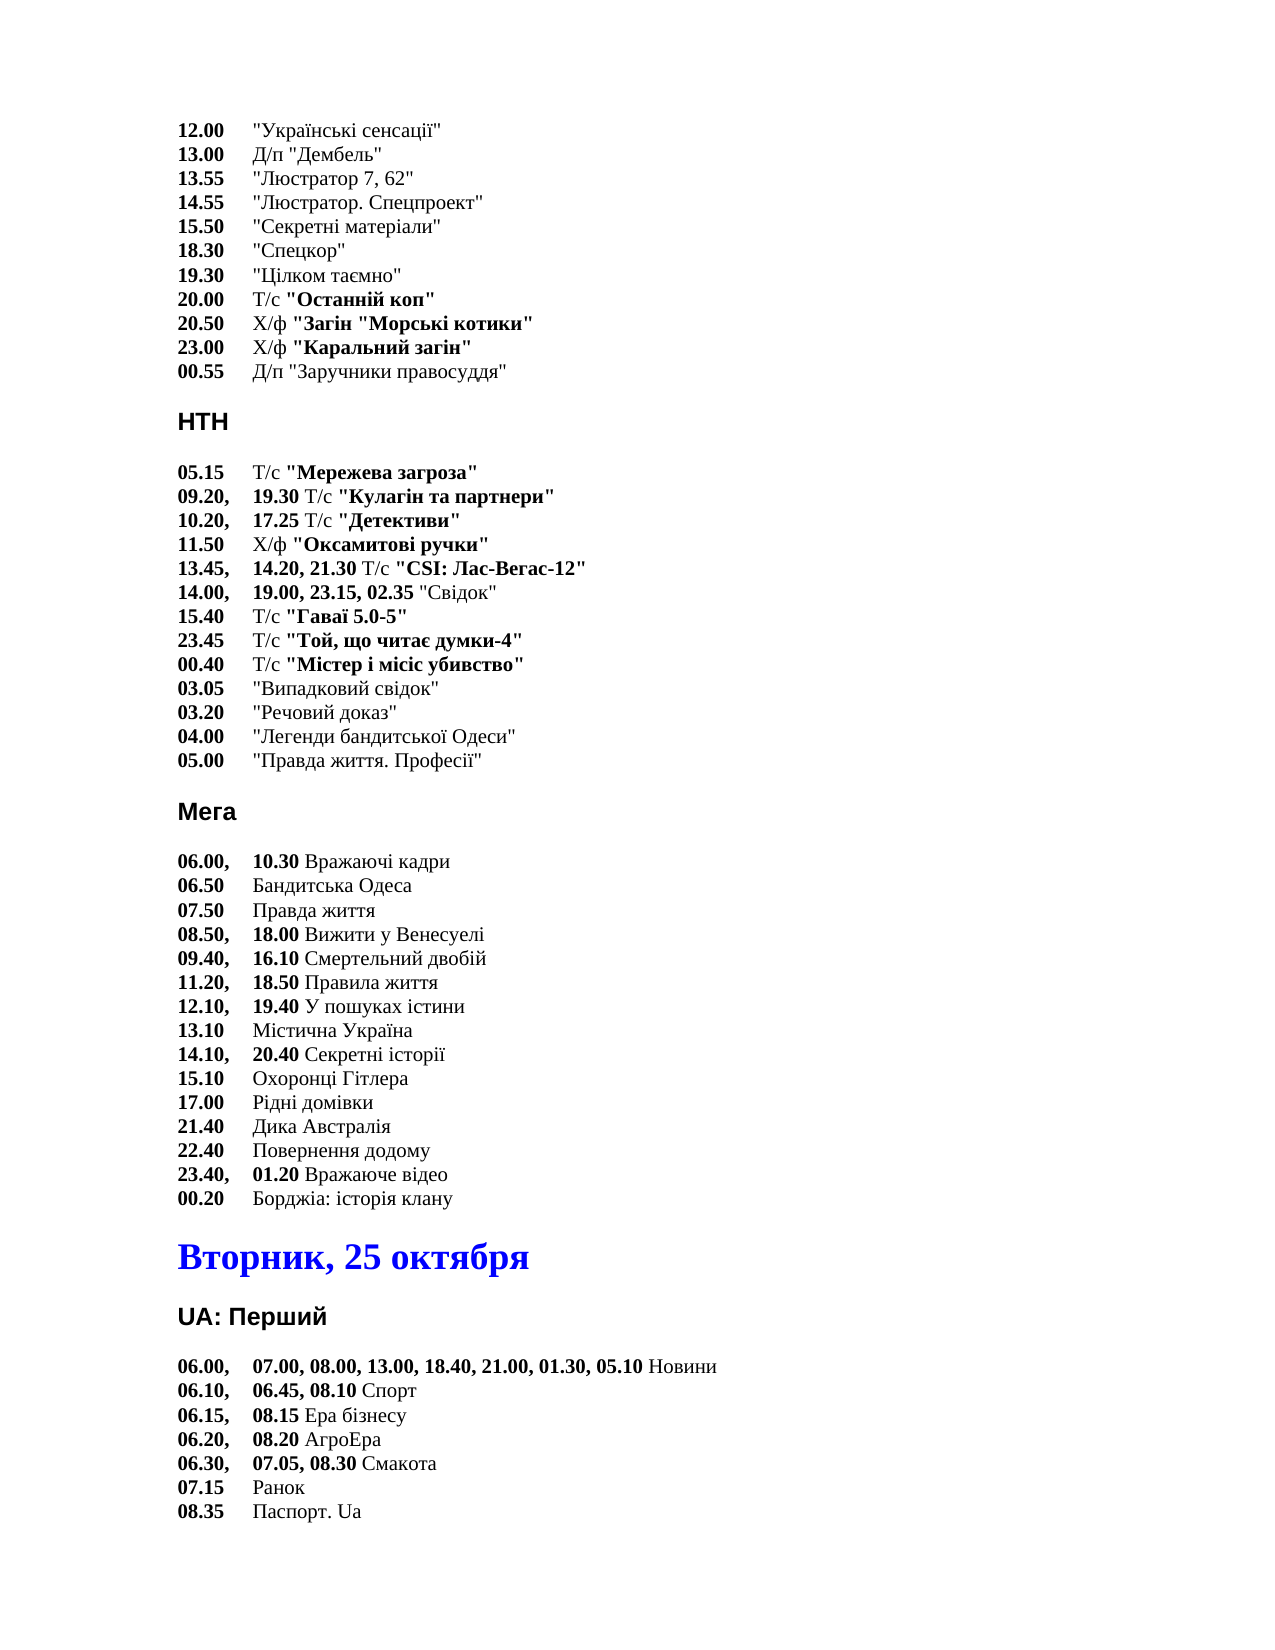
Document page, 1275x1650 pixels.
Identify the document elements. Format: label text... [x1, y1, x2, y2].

text Вторник, 25 октября [177, 1234, 1186, 1277]
text 13.45, 14.20, 21.30 Т/с "CSI: Лас-Вегас-12" [177, 556, 1186, 580]
text 07.50 Правда життя [177, 897, 1186, 922]
text 06.00, 07.00, 08.00, 13.00, 18.40, 21.00, 01.30, 05.10 Новини [177, 1354, 1186, 1378]
text 23.45 Т/с "Той, що читає думки-4" [177, 628, 1186, 652]
text 09.40, 16.10 Смертельний двобій [177, 946, 1186, 970]
text 14.55 "Люстратор. Спецпроект" [177, 190, 1186, 214]
text 12.10, 19.40 У пошуках істини [177, 994, 1186, 1018]
text 06.00, 10.30 Вражаючі кадри [177, 849, 1186, 873]
text 13.00 Д/п "Дембель" [177, 142, 1186, 166]
text 08.50, 18.00 Вижити у Венесуелі [177, 922, 1186, 946]
text 23.40, 01.20 Вражаюче відео [177, 1162, 1186, 1186]
text 06.20, 08.20 АгроЕра [177, 1427, 1186, 1451]
text 19.30 "Цілком таємно" [177, 262, 1186, 287]
text 20.00 Т/с "Останній коп" [177, 287, 1186, 311]
text 00.40 Т/с "Містер і місіс убивство" [177, 652, 1186, 676]
text 15.50 "Секретні матеріали" [177, 214, 1186, 238]
text Мега [177, 797, 1186, 825]
text 04.00 "Легенди бандитської Одеси" [177, 724, 1186, 748]
text 20.50 Х/ф "Загін "Морські котики" [177, 311, 1186, 335]
text 00.55 Д/п "Заручники правосуддя" [177, 359, 1186, 383]
text 09.20, 19.30 Т/с "Кулагін та партнери" [177, 484, 1186, 508]
text 06.15, 08.15 Ера бізнесу [177, 1402, 1186, 1427]
text 05.00 "Правда життя. Професії" [177, 748, 1186, 772]
text 21.40 Дика Австралія [177, 1114, 1186, 1138]
text UA: Перший [177, 1302, 1186, 1330]
text 00.20 Борджіа: історія клану [177, 1186, 1186, 1210]
text 11.20, 18.50 Правила життя [177, 970, 1186, 994]
text НТН [177, 407, 1186, 436]
text 23.00 Х/ф "Каральний загін" [177, 335, 1186, 359]
text 15.40 Т/с "Гаваї 5.0-5" [177, 604, 1186, 628]
text 03.05 "Випадковий свідок" [177, 676, 1186, 700]
text 17.00 Рідні домівки [177, 1090, 1186, 1114]
text 15.10 Охоронці Гітлера [177, 1066, 1186, 1090]
text 14.10, 20.40 Секретні історії [177, 1042, 1186, 1066]
text 22.40 Повернення додому [177, 1138, 1186, 1162]
text 13.55 "Люстратор 7, 62" [177, 166, 1186, 190]
text 06.30, 07.05, 08.30 Смакота [177, 1451, 1186, 1475]
text 06.50 Бандитська Одеса [177, 873, 1186, 897]
text 18.30 "Спецкор" [177, 238, 1186, 262]
text 10.20, 17.25 Т/с "Детективи" [177, 508, 1186, 532]
text 12.00 "Українські сенсації" [177, 118, 1186, 142]
text 07.15 Ранок [177, 1475, 1186, 1499]
text 11.50 Х/ф "Оксамитові ручки" [177, 532, 1186, 556]
text 14.00, 19.00, 23.15, 02.35 "Свідок" [177, 580, 1186, 604]
text 13.10 Містична Україна [177, 1018, 1186, 1042]
text 05.15 Т/с "Мережева загроза" [177, 460, 1186, 484]
text 08.35 Паспорт. Ua [177, 1499, 1186, 1523]
text 03.20 "Речовий доказ" [177, 700, 1186, 724]
text 06.10, 06.45, 08.10 Спорт [177, 1378, 1186, 1402]
